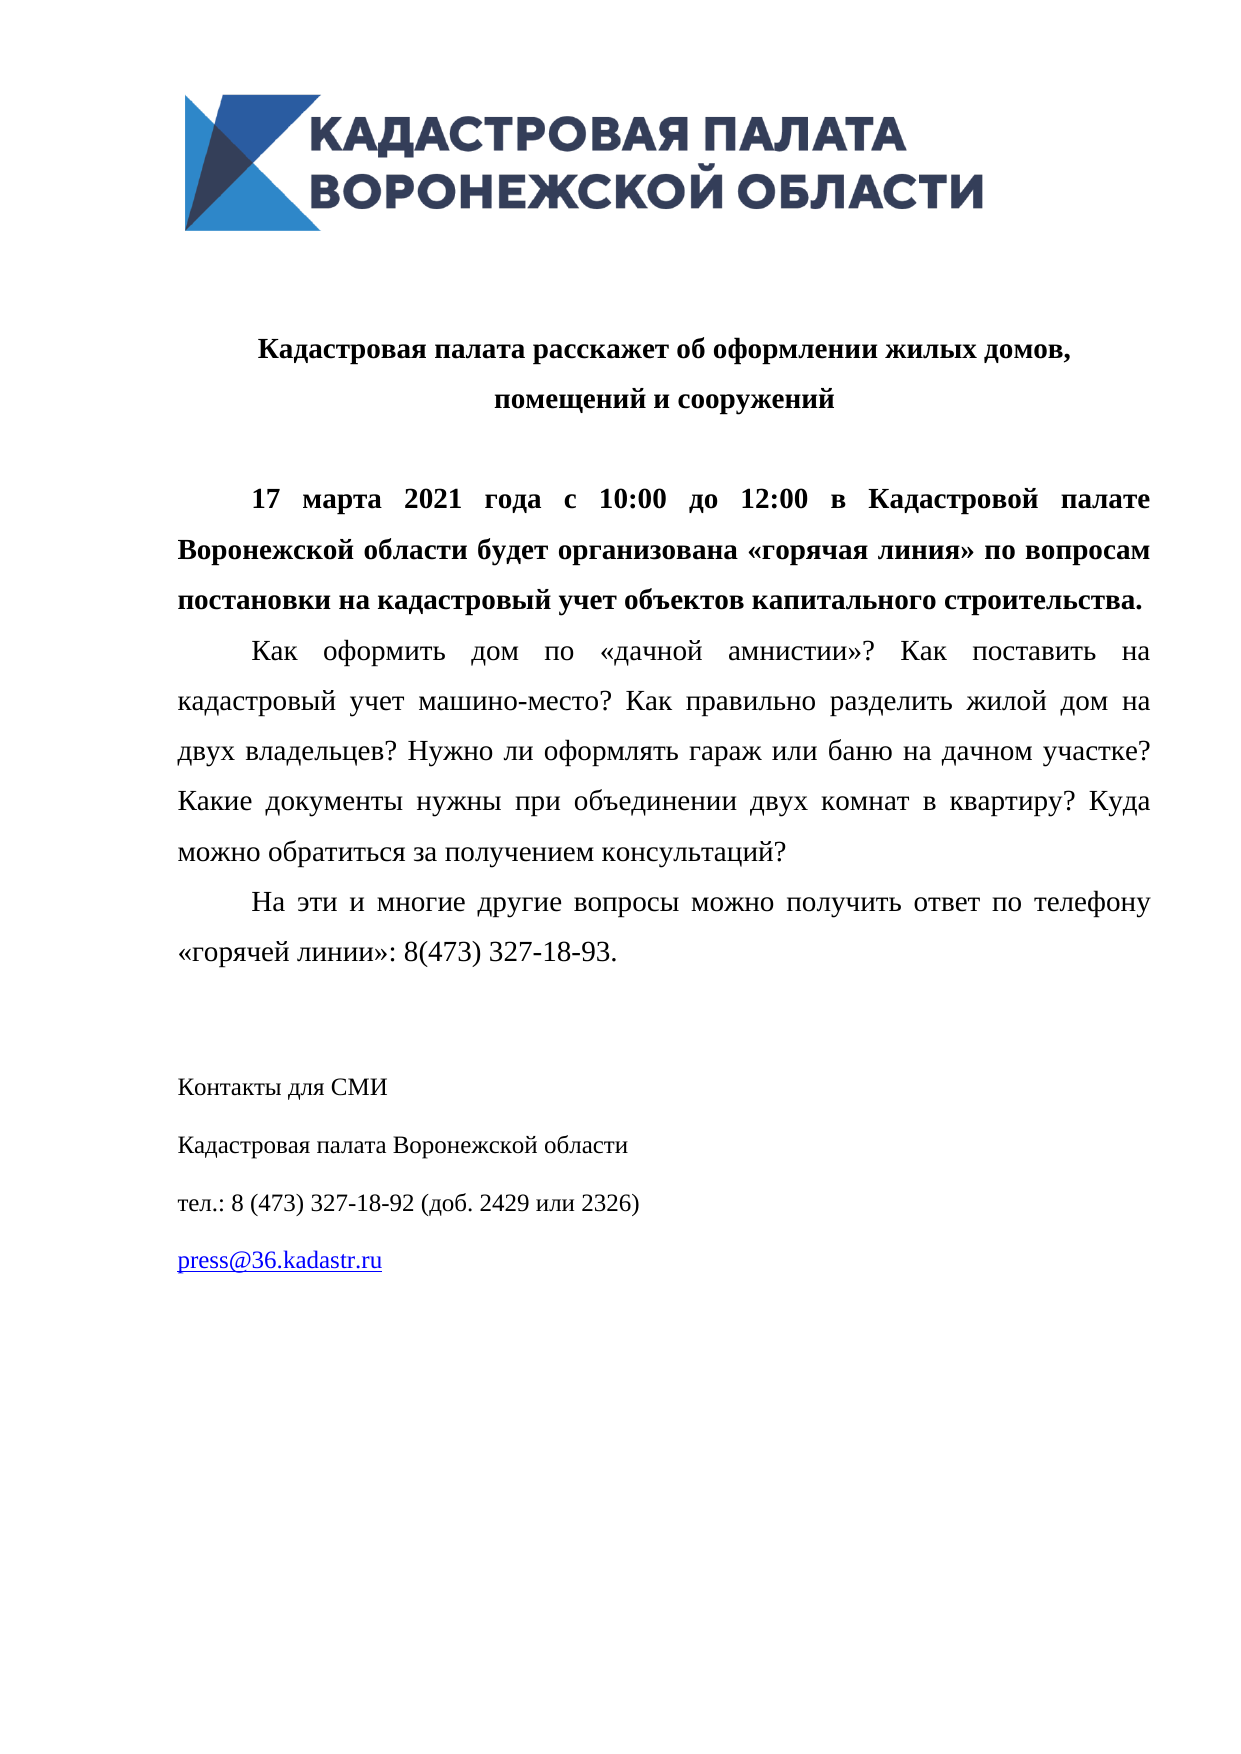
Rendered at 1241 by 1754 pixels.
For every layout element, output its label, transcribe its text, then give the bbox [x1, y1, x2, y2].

text 17 марта 2021 года с 10:00 до 12:00 в Кадастровой палате Воронежской области будет организована «горячая линия» по вопросам постановки на кадастровый учет объектов капитального строительства. [177, 482, 1152, 616]
picture [177, 88, 1060, 317]
text помещений и сооружений [177, 381, 1152, 414]
text Кадастровая палата Воронежской области [177, 1130, 1152, 1158]
text Кадастровая палата расскажет об оформлении жилых домов, [177, 331, 1152, 364]
text Как оформить дом по «дачной амнистии»? Как поставить на кадастровый учет машино-место? Как правильно разделить жилой дом на двух владельцев? Нужно ли оформлять гараж или баню на дачном участке? Какие документы нужны при объединении двух комнат в квартиру? Куда можно обратиться за получением консультаций? [177, 633, 1152, 867]
text press@36.kadastr.ru [177, 1246, 1152, 1274]
text тел.: 8 (473) 327-18-92 (доб. 2429 или 2326) [177, 1188, 1152, 1216]
text На эти и многие другие вопросы можно получить ответ по телефону «горячей линии»: 8(473) 327-18-93. [177, 884, 1152, 968]
text Контакты для СМИ [177, 1072, 1152, 1101]
